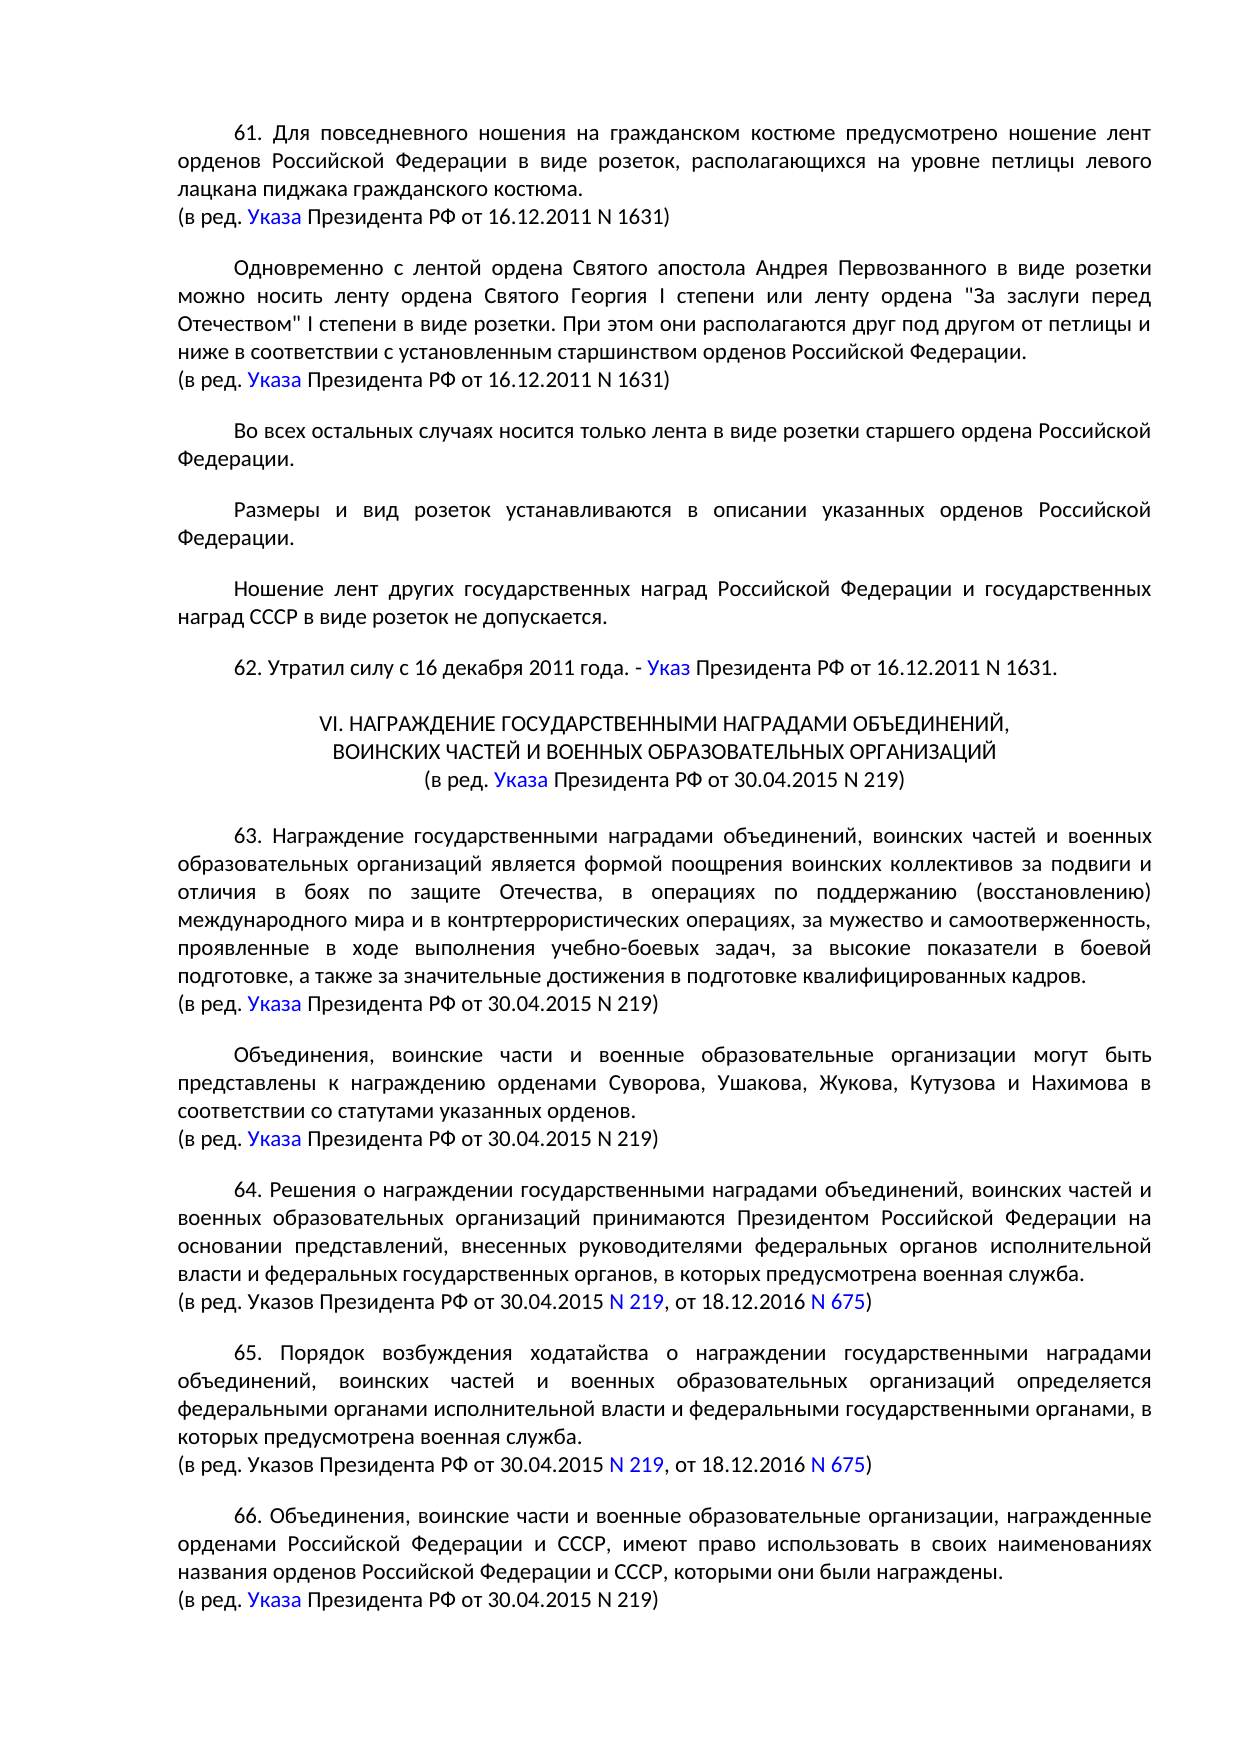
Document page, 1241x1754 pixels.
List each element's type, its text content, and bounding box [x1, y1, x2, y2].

text Одновременно с лентой ордена Святого апостола Андрея Первозванного в виде розетки можно носить ленту ордена Святого Георгия I степени или ленту ордена "За заслуги перед Отечеством" I степени в виде розетки. При этом они располагаются друг под другом от петлицы и ниже в соответствии с установленным старшинством орденов Российской Федерации. [177, 253, 1152, 365]
text Объединения, воинские части и военные образовательные организации могут быть представлены к награждению орденами Суворова, Ушакова, Жукова, Кутузова и Нахимова в соответствии со статутами указанных орденов. [177, 1040, 1152, 1124]
text (в ред. Указов Президента РФ от 30.04.2015 N 219, от 18.12.2016 N 675) [177, 1450, 1152, 1478]
text 61. Для повседневного ношения на гражданском костюме предусмотрено ношение лент орденов Российской Федерации в виде розеток, располагающихся на уровне петлицы левого лацкана пиджака гражданского костюма. [177, 118, 1152, 202]
text Ношение лент других государственных наград Российской Федерации и государственных наград СССР в виде розеток не допускается. [177, 574, 1152, 630]
text (в ред. Указа Президента РФ от 30.04.2015 N 219) [177, 989, 1152, 1017]
text (в ред. Указов Президента РФ от 30.04.2015 N 219, от 18.12.2016 N 675) [177, 1287, 1152, 1315]
text VI. НАГРАЖДЕНИЕ ГОСУДАРСТВЕННЫМИ НАГРАДАМИ ОБЪЕДИНЕНИЙ, [177, 709, 1152, 737]
text 63. Награждение государственными наградами объединений, воинских частей и военных образовательных организаций является формой поощрения воинских коллективов за подвиги и отличия в боях по защите Отечества, в операциях по поддержанию (восстановлению) международного мира и в контртеррористических операциях, за мужество и самоотверженность, проявленные в ходе выполнения учебно-боевых задач, за высокие показатели в боевой подготовке, а также за значительные достижения в подготовке квалифицированных кадров. [177, 821, 1152, 989]
text (в ред. Указа Президента РФ от 16.12.2011 N 1631) [177, 202, 1152, 230]
text Во всех остальных случаях носится только лента в виде розетки старшего ордена Российской Федерации. [177, 416, 1152, 472]
text (в ред. Указа Президента РФ от 16.12.2011 N 1631) [177, 365, 1152, 393]
text 64. Решения о награждении государственными наградами объединений, воинских частей и военных образовательных организаций принимаются Президентом Российской Федерации на основании представлений, внесенных руководителями федеральных органов исполнительной власти и федеральных государственных органов, в которых предусмотрена военная служба. [177, 1175, 1152, 1287]
text (в ред. Указа Президента РФ от 30.04.2015 N 219) [177, 1124, 1152, 1152]
text ВОИНСКИХ ЧАСТЕЙ И ВОЕННЫХ ОБРАЗОВАТЕЛЬНЫХ ОРГАНИЗАЦИЙ [177, 737, 1152, 765]
text Размеры и вид розеток устанавливаются в описании указанных орденов Российской Федерации. [177, 495, 1152, 551]
text (в ред. Указа Президента РФ от 30.04.2015 N 219) [177, 1585, 1152, 1613]
text 65. Порядок возбуждения ходатайства о награждении государственными наградами объединений, воинских частей и военных образовательных организаций определяется федеральными органами исполнительной власти и федеральными государственными органами, в которых предусмотрена военная служба. [177, 1338, 1152, 1450]
text 66. Объединения, воинские части и военные образовательные организации, награжденные орденами Российской Федерации и СССР, имеют право использовать в своих наименованиях названия орденов Российской Федерации и СССР, которыми они были награждены. [177, 1501, 1152, 1585]
text 62. Утратил силу с 16 декабря 2011 года. - Указ Президента РФ от 16.12.2011 N 1631. [177, 653, 1152, 681]
text (в ред. Указа Президента РФ от 30.04.2015 N 219) [177, 765, 1152, 793]
